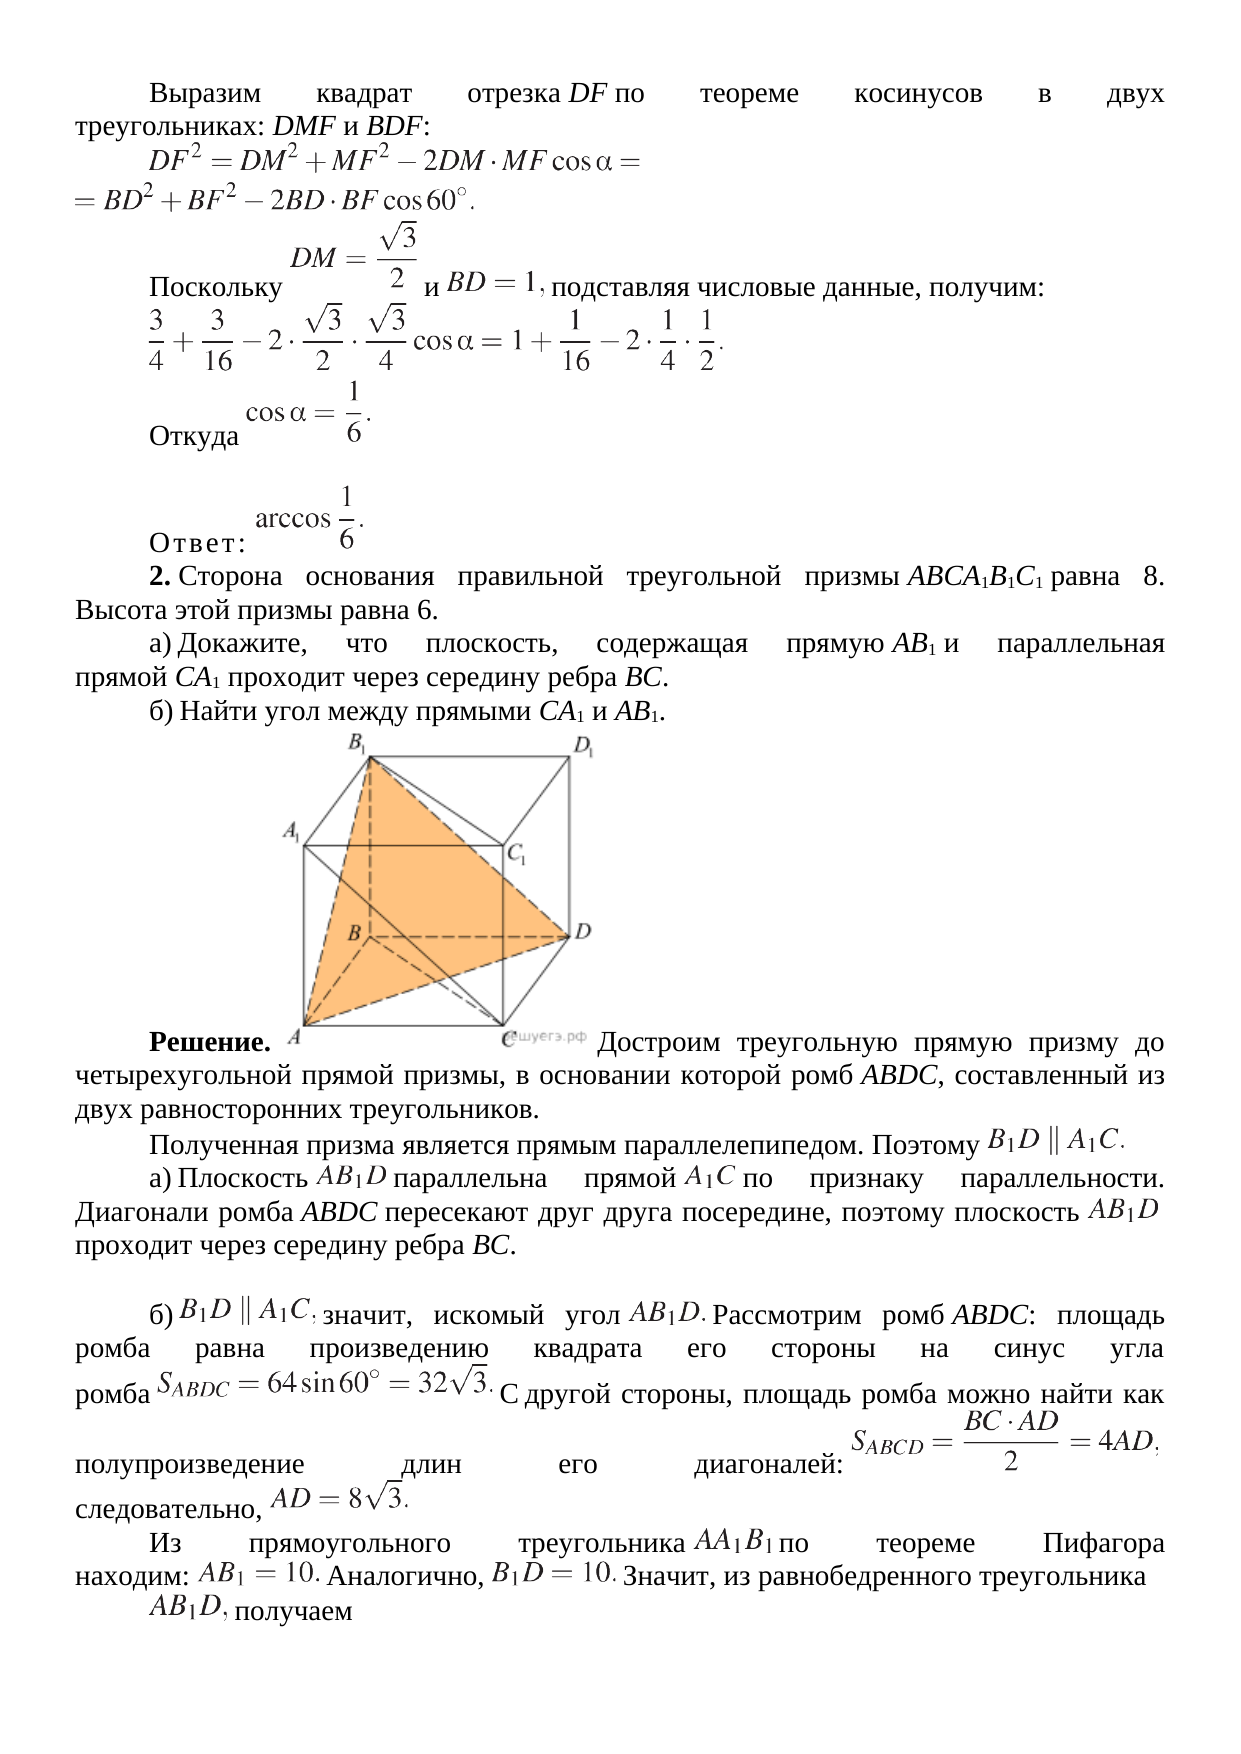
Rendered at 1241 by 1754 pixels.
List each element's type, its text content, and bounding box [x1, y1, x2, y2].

picture [1087, 1197, 1158, 1222]
picture [693, 1527, 772, 1553]
picture [157, 1364, 493, 1404]
text 2. Сторона основания правильной треугольной призмы ABCA1B1C1 равна 8. Высота этой призмы равна 6. [75, 558, 1165, 626]
text Поскольку и подставляя числовые данные, получим: [75, 220, 1165, 303]
picture [148, 303, 723, 446]
text а) Докажите, что плоскость, содержащая прямую AB1 и параллельная прямой CA1 проходит через середину ребра BC. [75, 626, 1165, 693]
text Ответ: [75, 485, 1165, 558]
picture [851, 1409, 1158, 1474]
picture [987, 1124, 1124, 1155]
picture [197, 1560, 319, 1586]
text б) значит, искомый угол Рассмотрим ромб ABDC: площадь ромба равна произведению квадрата его стороны на синус угла ромба С другой стороны, площадь ромба можно найти как полупроизведение длин его диагоналей: следовательно, [75, 1294, 1165, 1525]
text получаем [75, 1592, 1165, 1626]
text а) Плоскость параллельна прямой по признаку параллельности. Диагонали ромба ABDС пересекают друг друга посередине, поэтому плоскость проходит через середину ребра BC. [75, 1160, 1165, 1261]
picture [278, 726, 598, 1052]
picture [628, 1300, 705, 1325]
picture [148, 1592, 227, 1621]
picture [492, 1560, 616, 1586]
text Полученная призма является прямым параллелепипедом. Поэтому [75, 1124, 1165, 1160]
picture [75, 142, 640, 297]
picture [269, 1479, 408, 1519]
text Выразим квадрат отрезка DF по теореме косинусов в двух треугольниках: DMF и BDF: [75, 75, 1165, 142]
picture [179, 1294, 316, 1325]
picture [683, 1164, 736, 1188]
picture [446, 268, 544, 297]
text Решение. Достроим треугольную прямую призму до четырехугольной прямой призмы, в основании которой ромб ABDC, составленный из двух равносторонних треугольников. [75, 726, 1165, 1124]
text Из прямоугольного треугольника по теореме Пифагора находим: Аналогично, Значит, из равнобедренного треугольника [75, 1525, 1165, 1592]
picture [256, 485, 363, 553]
text б) Найти угол между прямыми CA1 и AB1. [75, 693, 1165, 726]
picture [315, 1164, 386, 1188]
text Откуда [75, 379, 1165, 451]
